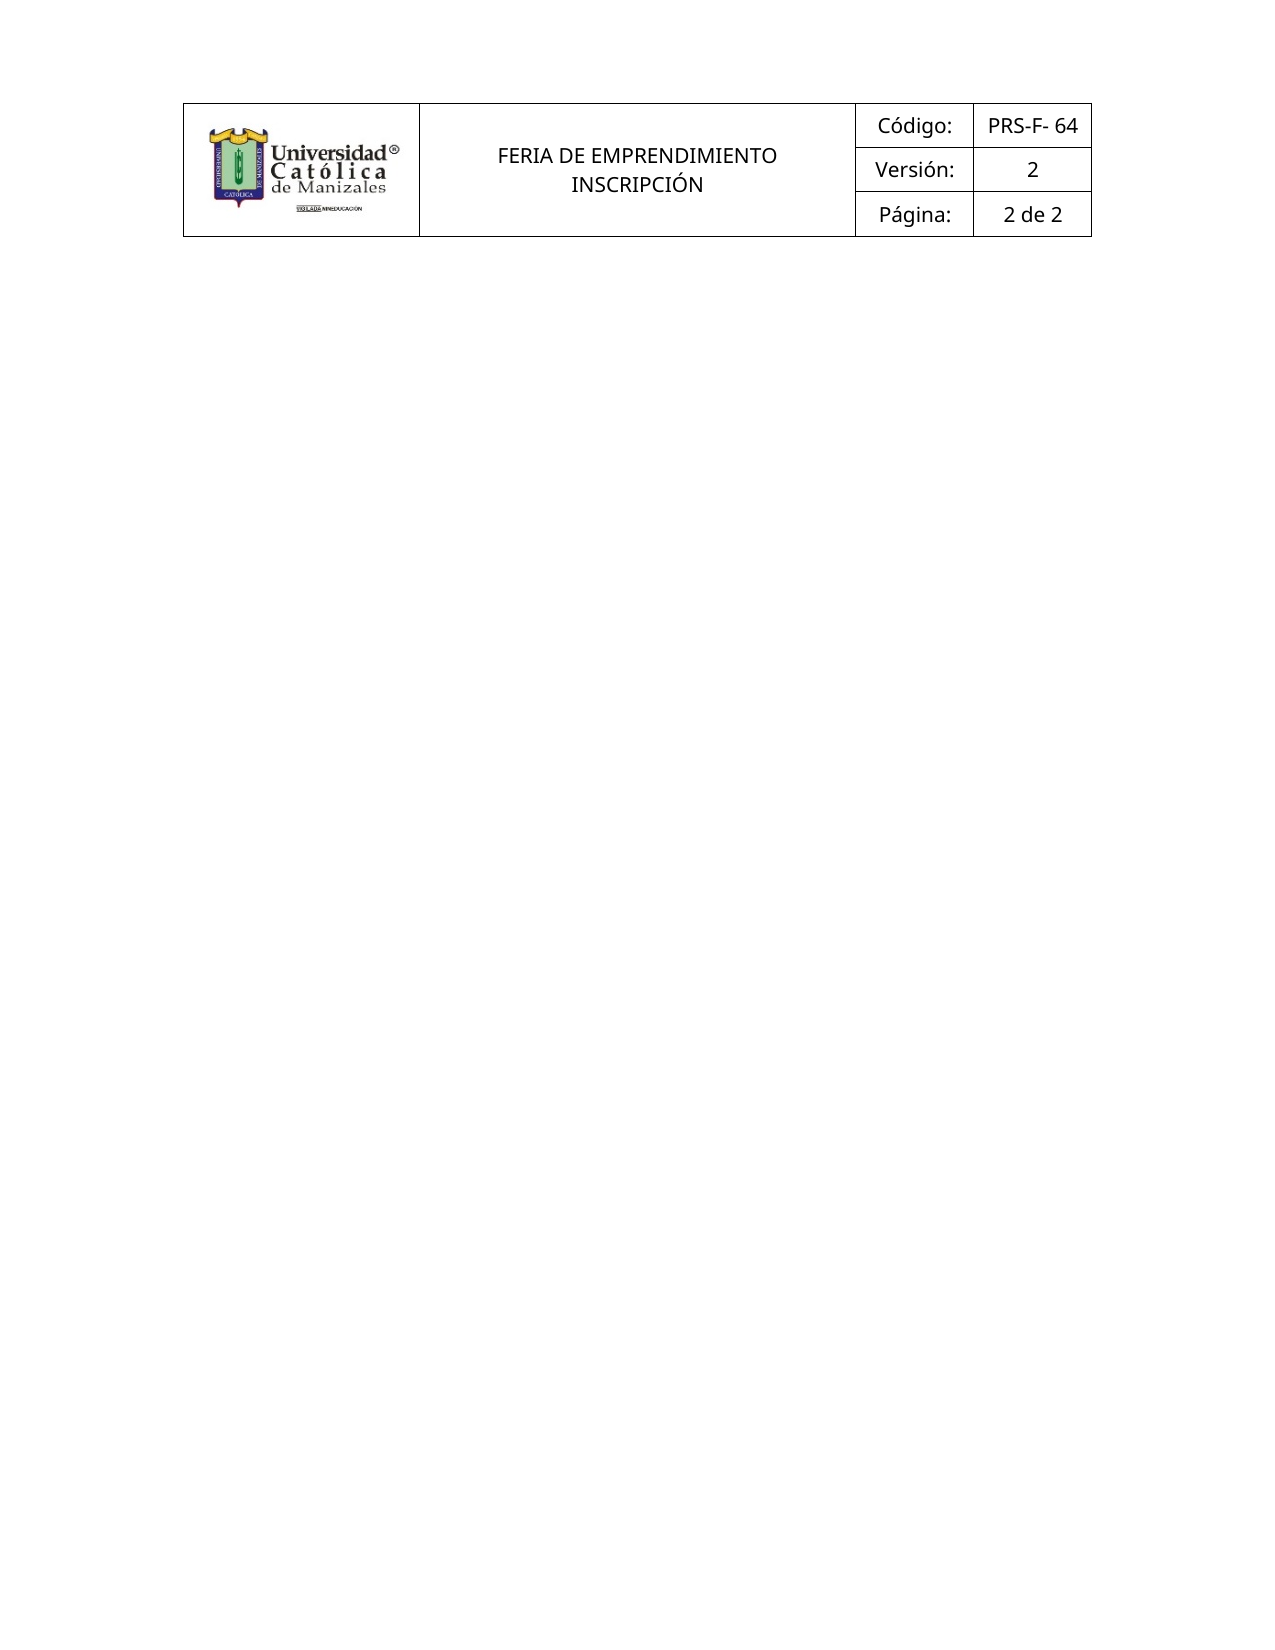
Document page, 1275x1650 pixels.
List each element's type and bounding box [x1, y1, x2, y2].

picture [194, 108, 414, 231]
